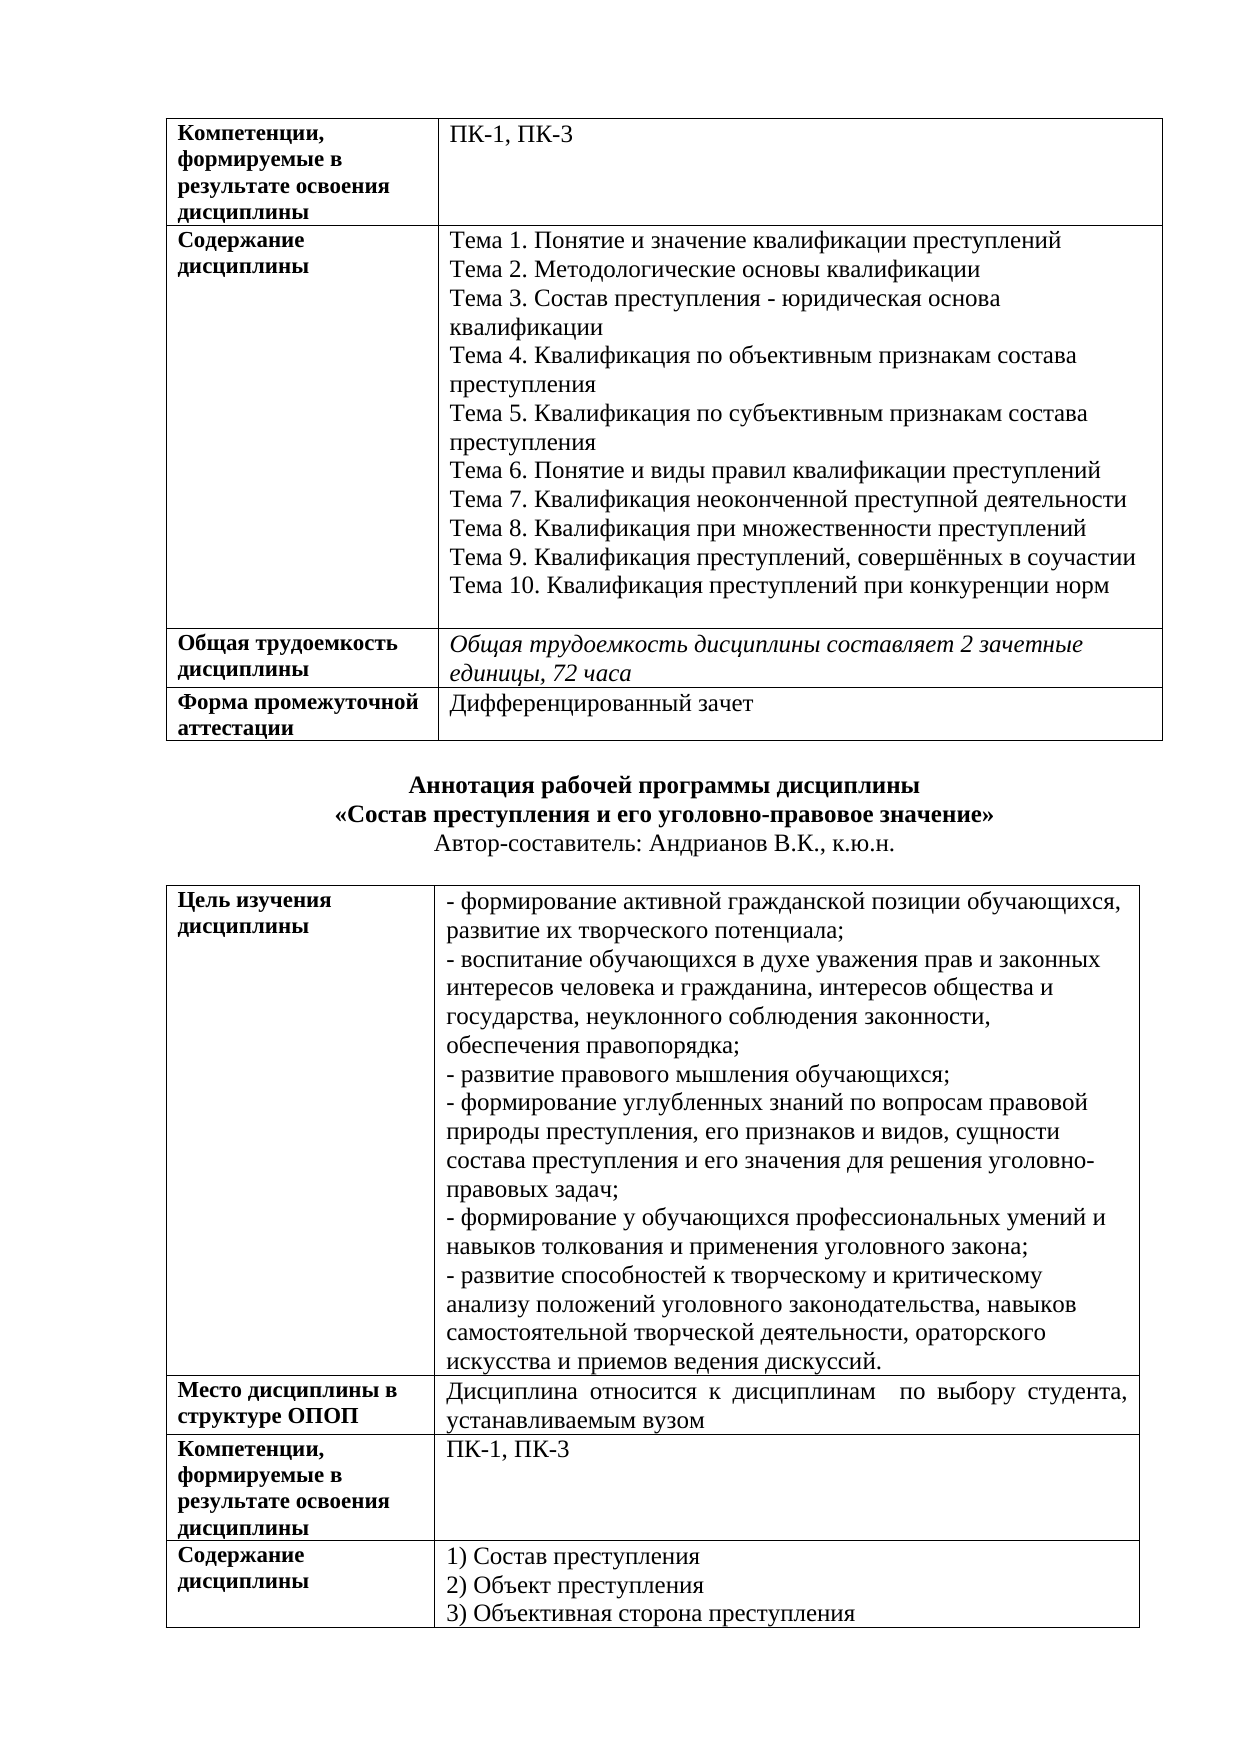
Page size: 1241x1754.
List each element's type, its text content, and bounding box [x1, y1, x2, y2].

table_cell Тема 1. Понятие и значение квалификации преступлений Тема 2. Методологические основы квалификации Тема 3. Состав преступления - юридическая основа квалификации Тема 4. Квалификация по объективным признакам состава преступления Тема 5. Квалификация по субъективным признакам состава преступления Тема 6. Понятие и виды правил квалификации преступлений Тема 7. Квалификация неоконченной преступной деятельности Тема 8. Квалификация при множественности преступлений Тема 9. Квалификация преступлений, совершённых в соучастии Тема 10. Квалификация преступлений при конкуренции норм [439, 226, 1162, 628]
table_header - формирование активной гражданской позиции обучающихся, развитие их творческого потенциала; - воспитание обучающихся в духе уважения прав и законных интересов человека и гражданина, интересов общества и государства, неуклонного соблюдения законности, обеспечения правопорядка; - развитие правового мышления обучающихся; - формирование углубленных знаний по вопросам правовой природы преступления, его признаков и видов, сущности состава преступления и его значения для решения уголовно-правовых задач; - формирование у обучающихся профессиональных умений и навыков толкования и применения уголовного закона; - развитие способностей к творческому и критическому анализу положений уголовного законодательства, навыков самостоятельной творческой деятельности, ораторского искусства и приемов ведения дискуссий. [435, 886, 1139, 1375]
table_header Цель изучения дисциплины [167, 886, 434, 1375]
list «Состав преступления и его уголовно-правовое значение» [177, 799, 1152, 828]
table_cell Общая трудоемкость дисциплины [167, 629, 438, 687]
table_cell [167, 1541, 434, 1627]
table_cell ПК-1, ПК-3 [439, 119, 1162, 224]
table_cell ПК-1, ПК-3 [435, 1435, 1139, 1540]
table_cell Компетенции, формируемые в результате освоения дисциплины [167, 119, 438, 224]
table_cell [435, 1541, 1139, 1627]
table_cell Компетенции, формируемые в результате освоения дисциплины [167, 1435, 434, 1540]
table_cell Содержание дисциплины [167, 226, 438, 628]
table_cell Общая трудоемкость дисциплины составляет 2 зачетные единицы, 72 часа [439, 629, 1162, 687]
table_cell Дифференцированный зачет [439, 688, 1162, 740]
list Автор-составитель: Андрианов В.К., к.ю.н. [177, 828, 1152, 856]
table_cell Форма промежуточной аттестации [167, 688, 438, 740]
list Аннотация рабочей программы дисциплины [177, 770, 1152, 799]
table_cell Дисциплина относится к дисциплинам по выбору студента, устанавливаемым вузом [435, 1376, 1139, 1433]
table_cell Место дисциплины в структуре ОПОП [167, 1376, 434, 1433]
